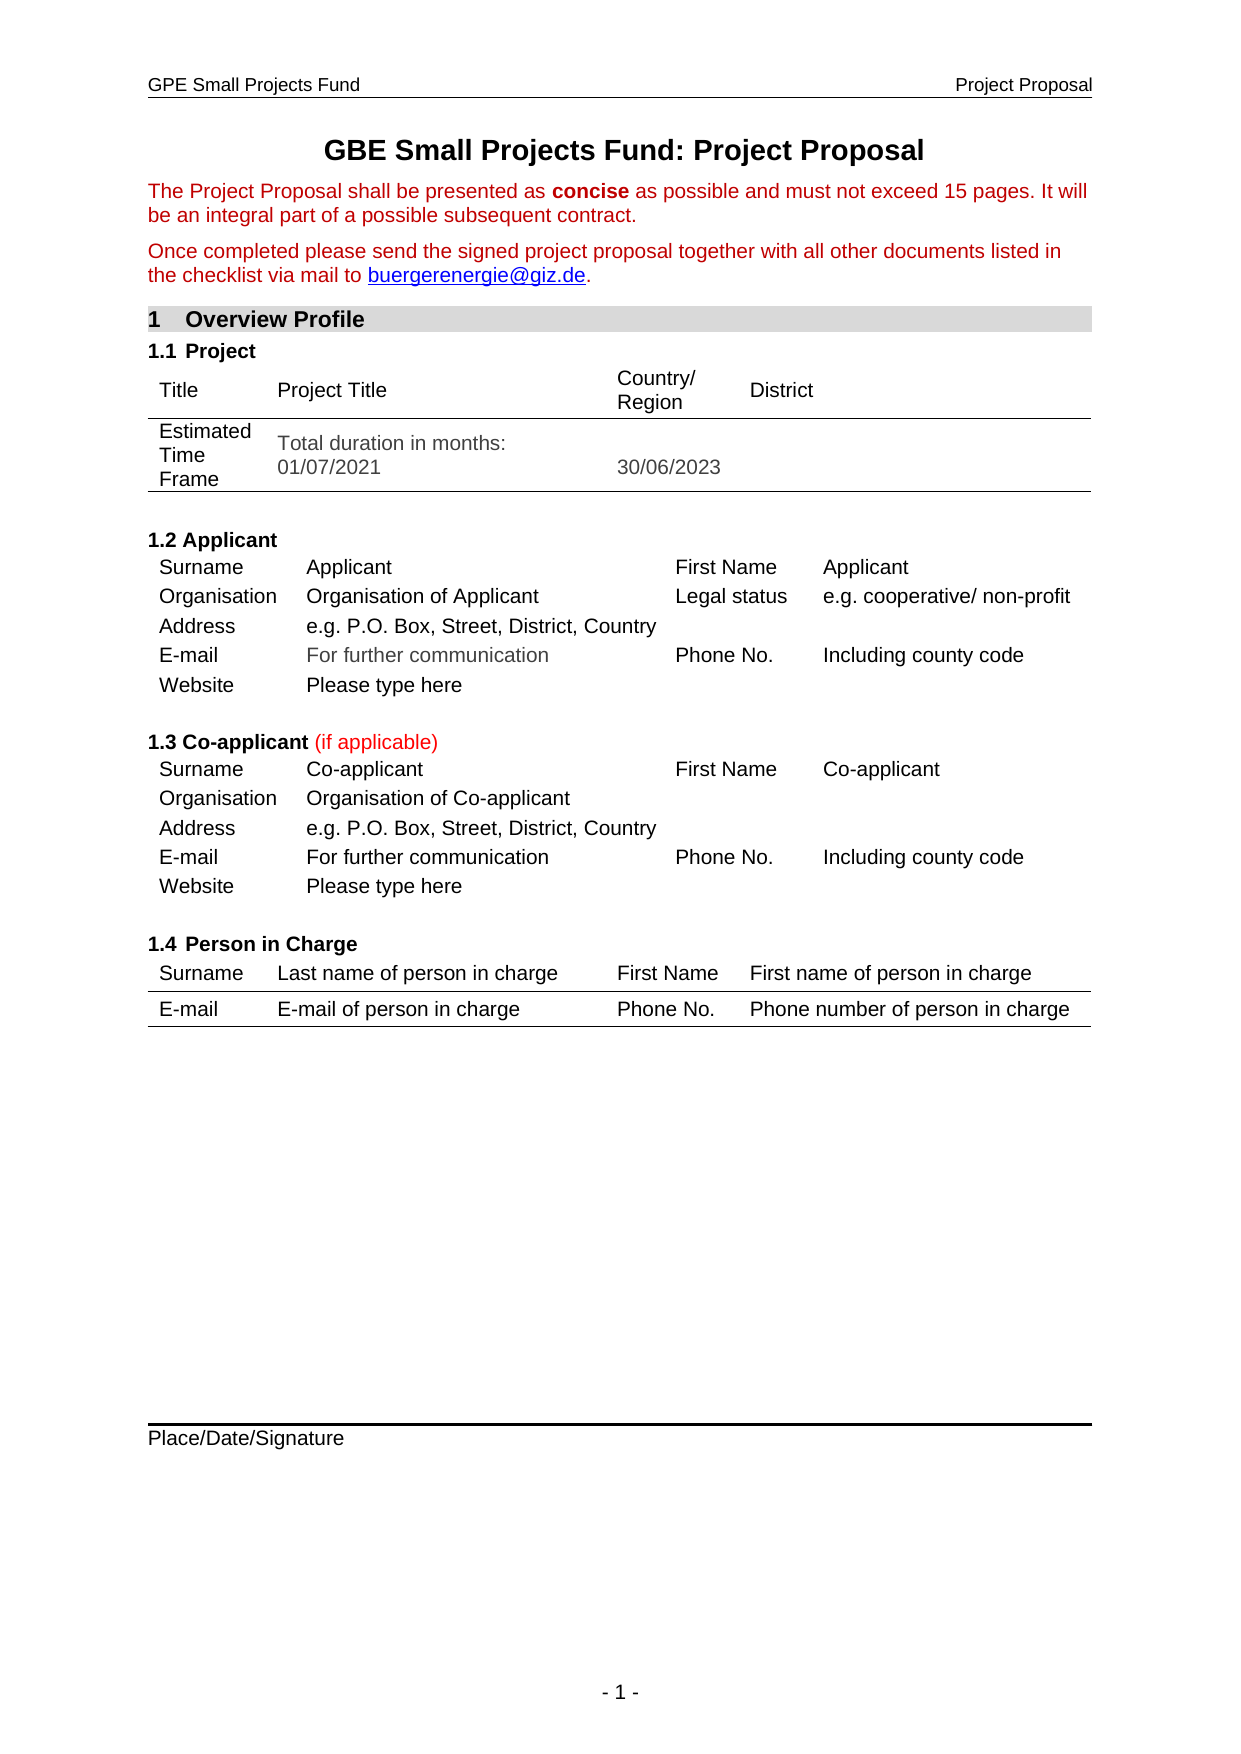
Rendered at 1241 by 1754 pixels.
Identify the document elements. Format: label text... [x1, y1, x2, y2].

table_header [266, 955, 606, 991]
table_header Country/ Region [606, 363, 738, 418]
table_cell Estimated Time Frame [148, 419, 266, 491]
table_cell Website [148, 872, 295, 901]
table_cell Organisation [148, 783, 295, 813]
text GBE Small Projects Fund: Project Proposal [148, 133, 1092, 166]
table_header First Name [606, 955, 738, 991]
table_header Surname [148, 955, 266, 991]
text Place/Date/Signature [148, 1426, 1092, 1450]
table_header [266, 363, 606, 418]
table_header [738, 363, 1091, 418]
table_cell [295, 641, 664, 670]
table_cell E-mail [148, 641, 295, 670]
table_cell E-mail [148, 992, 266, 1026]
table_header Title [148, 363, 266, 418]
subtitle 1.3 Co-applicant (if applicable) [148, 730, 1092, 754]
subtitle Overview Profile [148, 306, 1092, 332]
table_cell Total duration in months: [266, 419, 606, 491]
table_cell Organisation [148, 582, 295, 611]
table_cell Website [148, 670, 295, 699]
subtitle 1.2 Applicant [148, 528, 1092, 552]
subtitle Person in Charge [148, 931, 1092, 955]
table_header [738, 955, 1091, 991]
table_cell [812, 582, 1091, 611]
table_cell Legal status [664, 582, 812, 611]
table_cell Phone No. [606, 992, 738, 1026]
table_cell Address [148, 813, 295, 842]
text The Project Proposal shall be presented as concise as possible and must not exceed 15 pages. It will be an integral part of a possible subsequent contract. [148, 179, 1092, 227]
table_cell [606, 419, 1091, 491]
table_cell [738, 992, 1091, 1026]
table_header First Name [664, 754, 812, 783]
table_cell [266, 992, 606, 1026]
table_header Surname [148, 754, 295, 783]
table_header First Name [664, 552, 812, 582]
table_cell Address [148, 611, 295, 641]
subtitle Project [148, 339, 1092, 363]
table_cell E-mail [148, 842, 295, 872]
table_cell Phone No. [664, 641, 812, 670]
table_cell Phone No. [664, 842, 812, 872]
table_header Surname [148, 552, 295, 582]
text Once completed please send the signed project proposal together with all other documents listed in the checklist via mail to buergerenergie@giz.de. [148, 239, 1092, 287]
